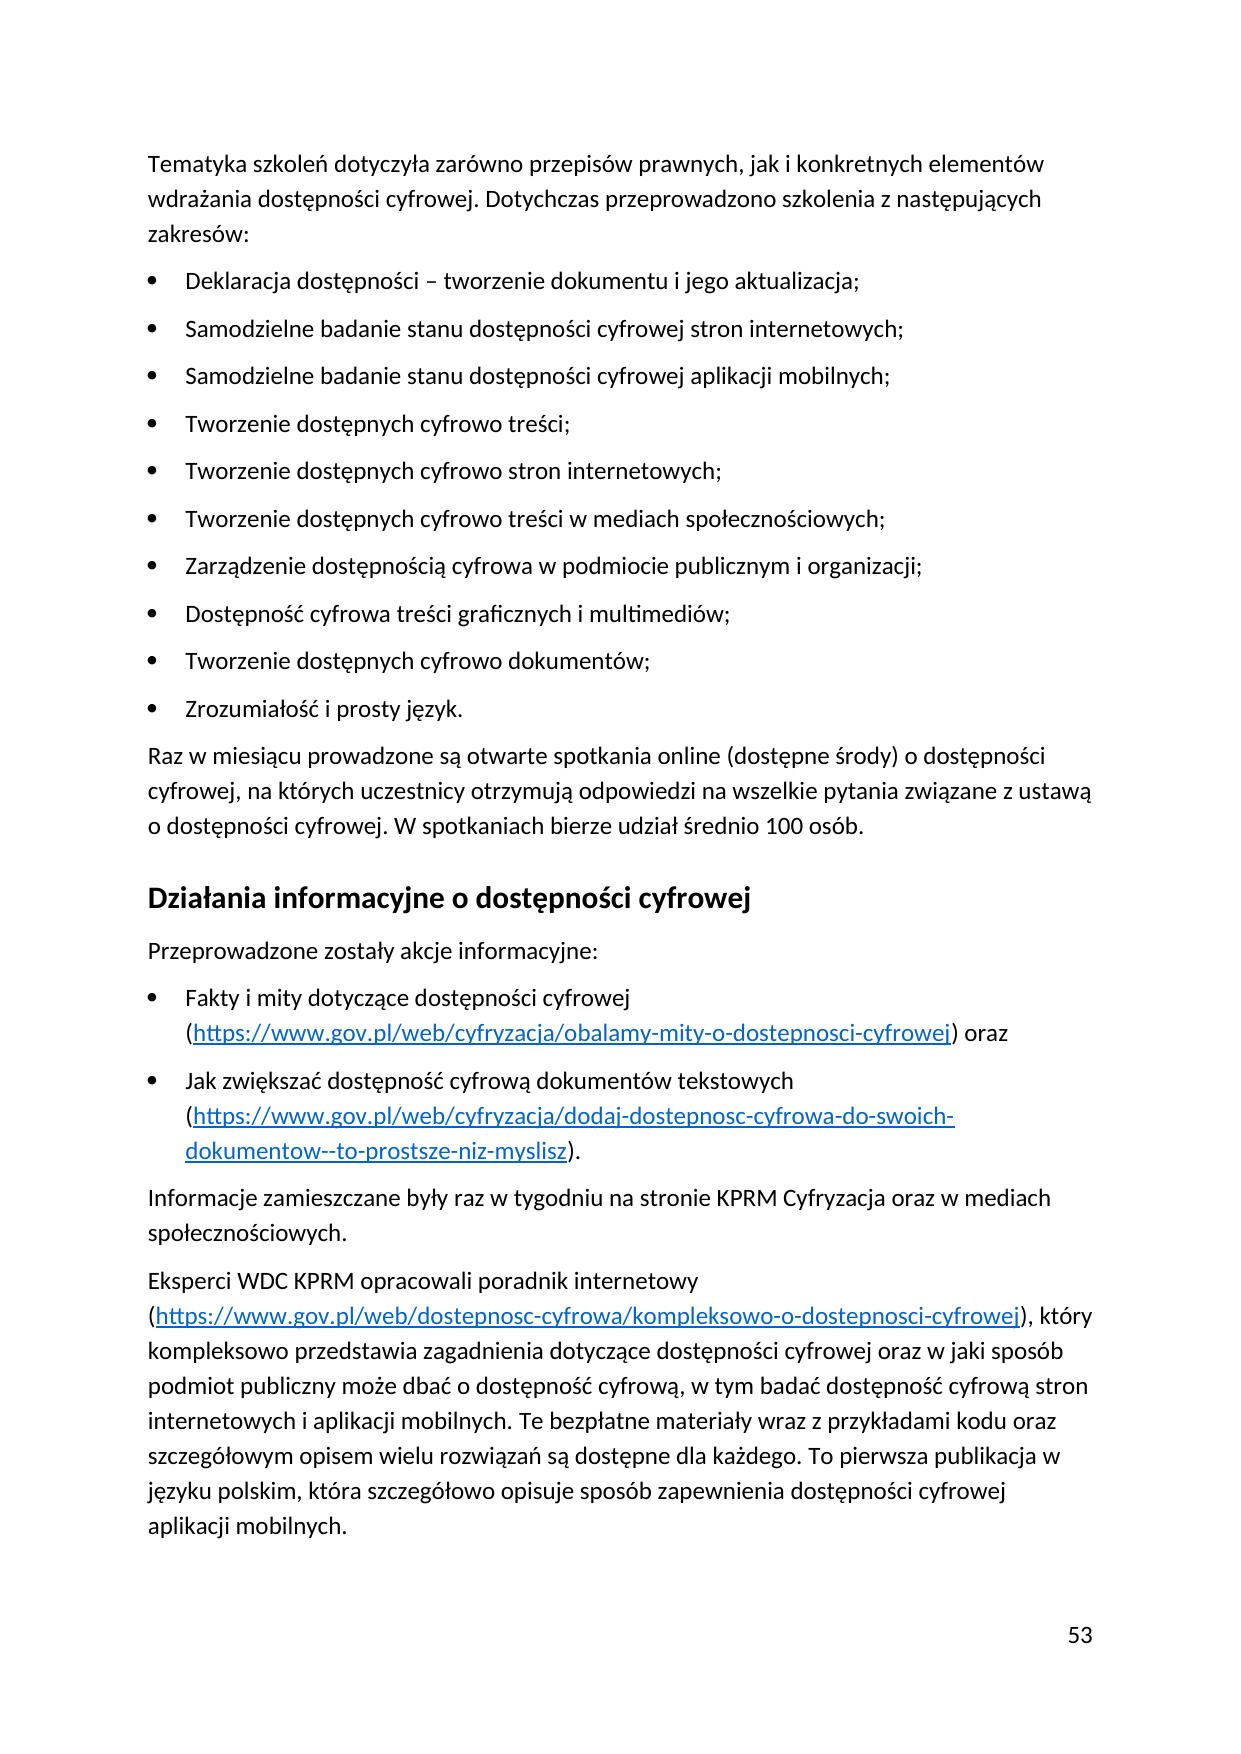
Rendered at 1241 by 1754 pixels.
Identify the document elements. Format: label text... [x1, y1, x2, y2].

list Samodzielne badanie stanu dostępności cyfrowej aplikacji mobilnych; [148, 360, 1092, 391]
text Tematyka szkoleń dotyczyła zarówno przepisów prawnych, jak i konkretnych elementów wdrażania dostępności cyfrowej. Dotychczas przeprowadzono szkolenia z następujących zakresów: [148, 148, 1092, 248]
text Przeprowadzone zostały akcje informacyjne: [148, 935, 1092, 965]
list Zarządzenie dostępnością cyfrowa w podmiocie publicznym i organizacji; [148, 550, 1092, 581]
list Fakty i mity dotyczące dostępności cyfrowej (https://www.gov.pl/web/cyfryzacja/obalamy-mity-o-dostepnosci-cyfrowej) oraz [148, 982, 1092, 1048]
list Dostępność cyfrowa treści graficznych i multimediów; [148, 598, 1092, 628]
text Informacje zamieszczane były raz w tygodniu na stronie KPRM Cyfryzacja oraz w mediach społecznościowych. [148, 1182, 1092, 1248]
list Jak zwiększać dostępność cyfrową dokumentów tekstowych (https://www.gov.pl/web/cyfryzacja/dodaj-dostepnosc-cyfrowa-do-swoich-dokumentow--to-prostsze-niz-myslisz). [148, 1065, 1092, 1165]
list Tworzenie dostępnych cyfrowo dokumentów; [148, 645, 1092, 676]
list Tworzenie dostępnych cyfrowo stron internetowych; [148, 455, 1092, 486]
text Raz w miesiącu prowadzone są otwarte spotkania online (dostępne środy) o dostępności cyfrowej, na których uczestnicy otrzymują odpowiedzi na wszelkie pytania związane z ustawą o dostępności cyfrowej. W spotkaniach bierze udział średnio 100 osób. [148, 740, 1092, 841]
subtitle Działania informacyjne o dostępności cyfrowej [148, 878, 1092, 917]
list Tworzenie dostępnych cyfrowo treści w mediach społecznościowych; [148, 503, 1092, 533]
list Deklaracja dostępności – tworzenie dokumentu i jego aktualizacja; [148, 265, 1092, 296]
list Samodzielne badanie stanu dostępności cyfrowej stron internetowych; [148, 313, 1092, 343]
list Zrozumiałość i prosty język. [148, 693, 1092, 723]
text Eksperci WDC KPRM opracowali poradnik internetowy (https://www.gov.pl/web/dostepnosc-cyfrowa/kompleksowo-o-dostepnosci-cyfrowej), który kompleksowo przedstawia zagadnienia dotyczące dostępności cyfrowej oraz w jaki sposób podmiot publiczny może dbać o dostępność cyfrową, w tym badać dostępność cyfrową stron internetowych i aplikacji mobilnych. Te bezpłatne materiały wraz z przykładami kodu oraz szczegółowym opisem wielu rozwiązań są dostępne dla każdego. To pierwsza publikacja w języku polskim, która szczegółowo opisuje sposób zapewnienia dostępności cyfrowej aplikacji mobilnych. [148, 1265, 1092, 1540]
list Tworzenie dostępnych cyfrowo treści; [148, 408, 1092, 438]
